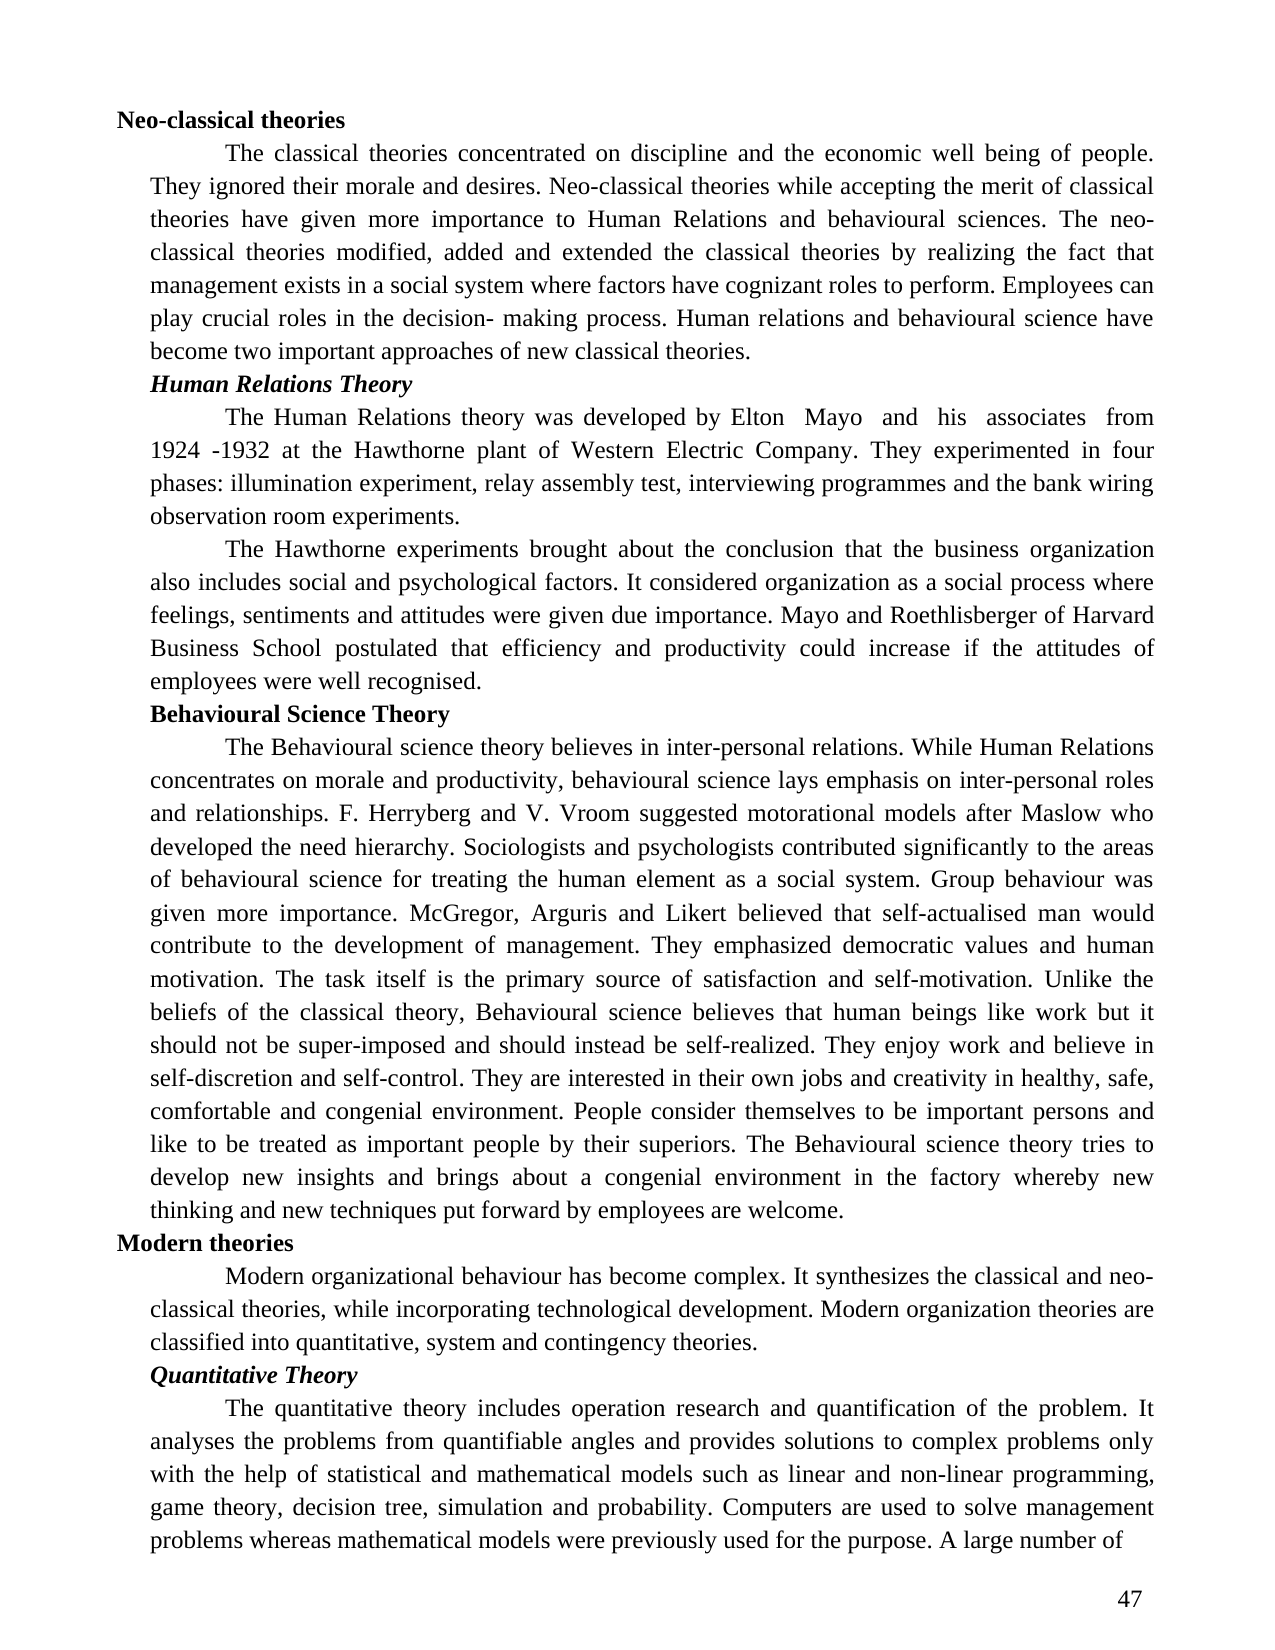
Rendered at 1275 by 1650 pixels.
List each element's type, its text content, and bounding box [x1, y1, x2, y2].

text The classical theories concentrated on discipline and the economic well being of people. They ignored their morale and desires. Neo-classical theories while accepting the merit of classical theories have given more importance to Human Relations and behavioural sciences. The neo- classical theories modified, added and extended the classical theories by realizing the fact that management exists in a social system where factors have cognizant roles to perform. Employees can play crucial roles in the decision- making process. Human relations and behavioural science have become two important approaches of new classical theories. [150, 138, 1155, 365]
subtitle Modern theories [79, 1228, 1196, 1257]
subtitle Neo-classical theories [79, 105, 1196, 134]
text The Behavioural science theory believes in inter-personal relations. While Human Relations concentrates on morale and productivity, behavioural science lays emphasis on inter-personal roles and relationships. F. Herryberg and V. Vroom suggested motorational models after Maslow who developed the need hierarchy. Sociologists and psychologists contributed significantly to the areas of behavioural science for treating the human element as a social system. Group behaviour was given more importance. McGregor, Arguris and Likert believed that self-actualised man would contribute to the development of management. They emphasized democratic values and human motivation. The task itself is the primary source of satisfaction and self-motivation. Unlike the beliefs of the classical theory, Behavioural science believes that human beings like work but it should not be super-imposed and should instead be self-realized. They enjoy work and believe in self-discretion and self-control. They are interested in their own jobs and creativity in healthy, safe, comfortable and congenial environment. People consider themselves to be important persons and like to be treated as important people by their superiors. The Behavioural science theory tries to develop new insights and brings about a congenial environment in the factory whereby new thinking and new techniques put forward by employees are welcome. [150, 732, 1155, 1223]
text The Human Relations theory was developed by Elton Mayo and his associates from 1924 -1932 at the Hawthorne plant of Western Electric Company. They experimented in four phases: illumination experiment, relay assembly test, interviewing programmes and the bank wiring observation room experiments. [150, 402, 1155, 530]
subtitle Quantitative Theory [150, 1360, 1196, 1389]
text The Hawthorne experiments brought about the conclusion that the business organization also includes social and psychological factors. It considered organization as a social process where feelings, sentiments and attitudes were given due importance. Mayo and Roethlisberger of Harvard Business School postulated that efficiency and productivity could increase if the attitudes of employees were well recognised. [150, 534, 1155, 695]
text Modern organizational behaviour has become complex. It synthesizes the classical and neo- classical theories, while incorporating technological development. Modern organization theories are classified into quantitative, system and contingency theories. [150, 1261, 1155, 1356]
text The quantitative theory includes operation research and quantification of the problem. It analyses the problems from quantifiable angles and provides solutions to complex problems only with the help of statistical and mathematical models such as linear and non-linear programming, game theory, decision tree, simulation and probability. Computers are used to solve management problems whereas mathematical models were previously used for the purpose. A large number of [150, 1393, 1155, 1554]
subtitle Behavioural Science Theory [150, 699, 1196, 728]
subtitle Human Relations Theory [150, 369, 1196, 398]
